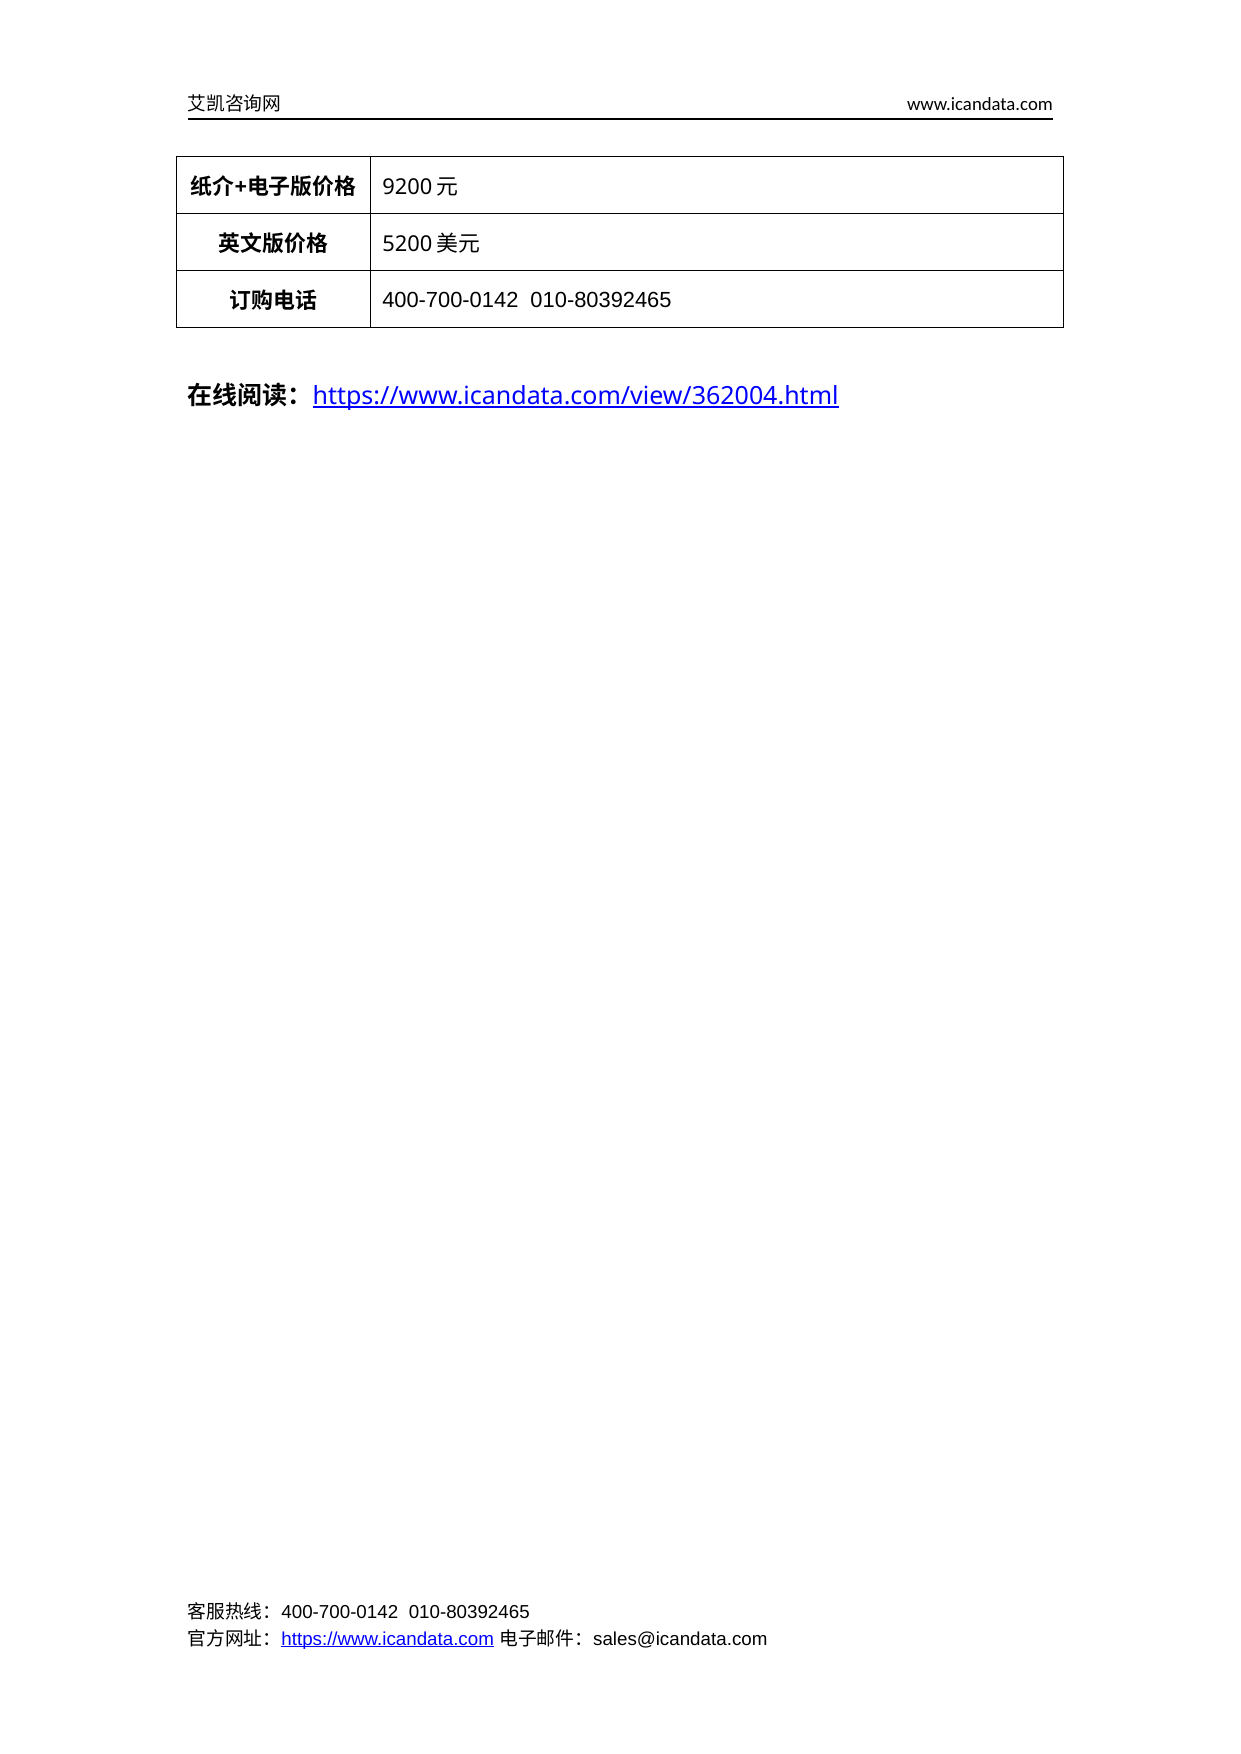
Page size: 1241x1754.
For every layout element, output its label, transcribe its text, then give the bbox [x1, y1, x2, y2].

table_cell 订购电话 [177, 271, 370, 327]
table_cell 5200美元 [371, 214, 1063, 270]
table_cell 9200元 [371, 157, 1063, 213]
text 在线阅读：https://www.icandata.com/view/362004.html [187, 361, 1053, 426]
table_cell 英文版价格 [177, 214, 370, 270]
table_cell 纸介+电子版价格 [177, 157, 370, 213]
table_cell 400-700-0142 010-80392465 [371, 271, 1063, 327]
